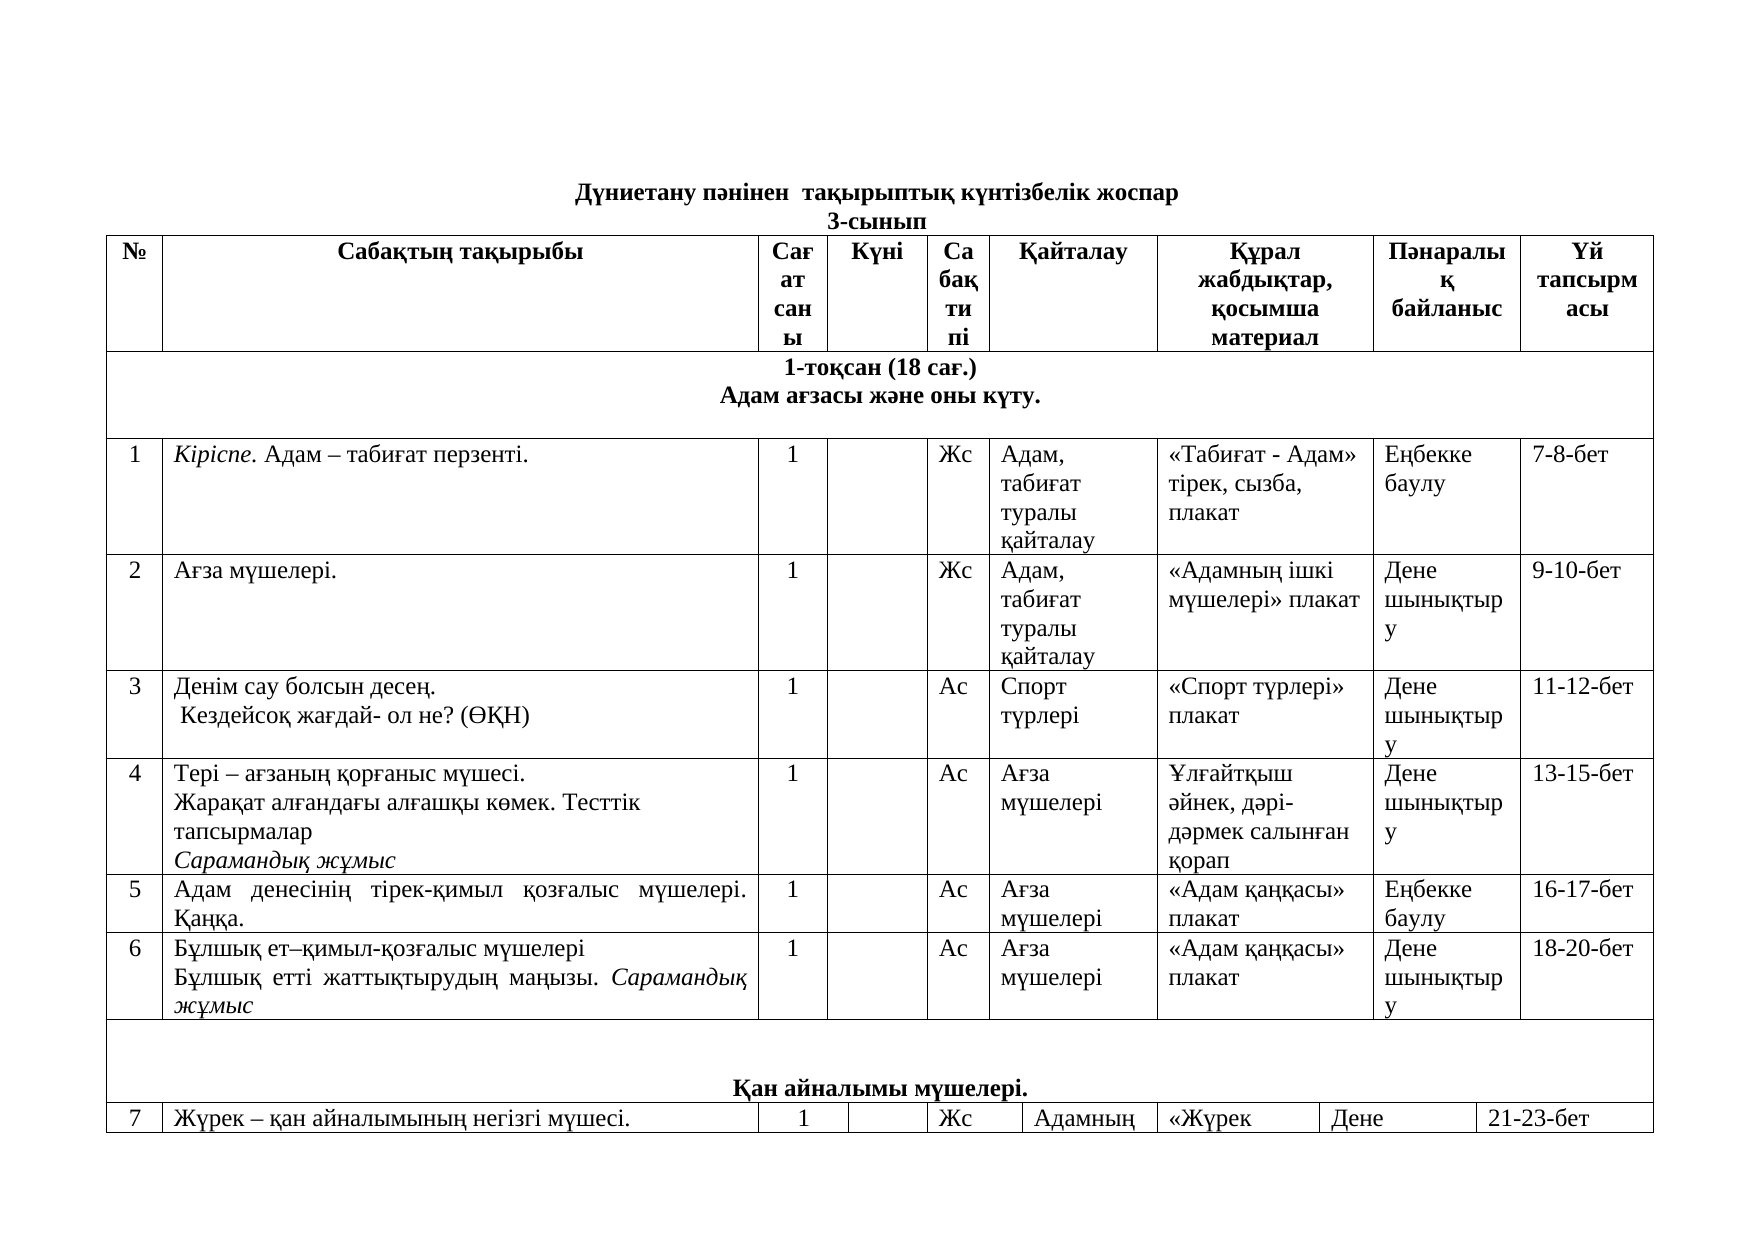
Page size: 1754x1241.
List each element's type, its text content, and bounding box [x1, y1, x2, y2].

table_header № [107, 236, 162, 351]
table_cell Жс [928, 439, 989, 554]
table_cell 1 [759, 1103, 848, 1132]
table_cell 7 [107, 1103, 162, 1132]
table_cell Дене шынықтыру [1374, 555, 1520, 670]
table_cell 7-8-бет [1521, 439, 1653, 554]
table_cell Ағза мүшелері. [163, 555, 758, 670]
table_cell 21-23-бет [1477, 1103, 1653, 1132]
table_cell [828, 671, 927, 757]
table_cell 11-12-бет [1521, 671, 1653, 757]
table_cell «Адамның ішкі мүшелері» плакат [1158, 555, 1373, 670]
table_cell 5 [107, 875, 162, 932]
table_header Қайталау [990, 236, 1157, 351]
table_cell 1 [759, 671, 827, 757]
table_cell Ағза мүшелері [990, 933, 1157, 1019]
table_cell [1023, 1103, 1157, 1132]
table_cell Еңбекке баулу [1374, 875, 1520, 932]
table_cell Адам, табиғат туралы қайталау [990, 555, 1157, 670]
table_cell Еңбекке баулу [1374, 439, 1520, 554]
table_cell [1158, 1103, 1319, 1132]
table_cell Ұлғайтқыш әйнек, дәрі-дәрмек салынған қорап [1158, 759, 1373, 873]
table_cell Спорт түрлері [990, 671, 1157, 757]
table_cell 1 [107, 439, 162, 554]
table_cell Адам, табиғат туралы қайталау [990, 439, 1157, 554]
table_header Күні [828, 236, 927, 351]
table_cell Дене шынықтыру [1320, 1103, 1476, 1132]
table_cell [828, 439, 927, 554]
table_cell 9-10-бет [1521, 555, 1653, 670]
table_cell 4 [107, 759, 162, 873]
table_cell 16-17-бет [1521, 875, 1653, 932]
table_cell 2 [107, 555, 162, 670]
table_cell [849, 1103, 927, 1132]
table_cell Жс [928, 1103, 1022, 1132]
table_cell Дене шынықтыру [1374, 759, 1520, 873]
table_header Пәнаралық байланыс [1374, 236, 1520, 351]
table_header Сағат саны [759, 236, 827, 351]
table_cell [828, 875, 927, 932]
table_cell 1-тоқсан (18 сағ.) Адам ағзасы және оны күту. [107, 352, 1653, 438]
table_cell 3 [107, 671, 162, 757]
table_cell 13-15-бет [1521, 759, 1653, 873]
table_cell 6 [107, 933, 162, 1019]
table_cell «Спорт түрлері» плакат [1158, 671, 1373, 757]
table_cell Ағза мүшелері [990, 875, 1157, 932]
table_header Үй тапсырмасы [1521, 236, 1653, 351]
table_cell Тері – ағзаның қорғаныс мүшесі. Жарақат алғандағы алғашқы көмек. Тесттік тапсырмалар Сарамандық жұмыс [163, 759, 758, 873]
table_cell Ас [928, 671, 989, 757]
table_cell Ас [928, 759, 989, 873]
table_cell Ас [928, 875, 989, 932]
table_header Құрал жабдықтар, қосымша материал [1158, 236, 1373, 351]
table_cell Ағза мүшелері [990, 759, 1157, 873]
table_cell Жс [928, 555, 989, 670]
table_header Сабақтың тақырыбы [163, 236, 758, 351]
table_cell Адам денесінің тірек-қимыл қозғалыс мүшелері. Қаңқа. [163, 875, 758, 932]
table_cell Денім сау болсын десең. Кездейсоқ жағдай- ол не? (ӨҚН) [163, 671, 758, 757]
table_cell Дене шынықтыру [1374, 671, 1520, 757]
table_cell «Адам қаңқасы» плакат [1158, 933, 1373, 1019]
table_cell 18-20-бет [1521, 933, 1653, 1019]
table_cell Ас [928, 933, 989, 1019]
table_cell 1 [759, 439, 827, 554]
table_cell «Адам қаңқасы» плакат [1158, 875, 1373, 932]
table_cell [163, 1103, 758, 1132]
table_cell Кіріспе. Адам – табиғат перзенті. [163, 439, 758, 554]
table_header Сабақ типі [928, 236, 989, 351]
text 3-сынып [118, 206, 1636, 235]
table_cell Бұлшық ет–қимыл-қозғалыс мүшелері Бұлшық етті жаттықтырудың маңызы. Сарамандық жұмыс [163, 933, 758, 1019]
table_cell 1 [759, 933, 827, 1019]
table_cell 1 [759, 555, 827, 670]
table_cell [828, 933, 927, 1019]
table_cell «Табиғат - Адам» тірек, сызба, плакат [1158, 439, 1373, 554]
table_cell 1 [759, 875, 827, 932]
table_cell [828, 555, 927, 670]
table_cell Қан айналымы мүшелері. [107, 1020, 1653, 1102]
text Дүниетану пәнінен тақырыптық күнтізбелік жоспар [118, 177, 1636, 206]
table_cell Дене шынықтыру [1374, 933, 1520, 1019]
table_cell 1 [759, 759, 827, 873]
table_cell [828, 759, 927, 873]
